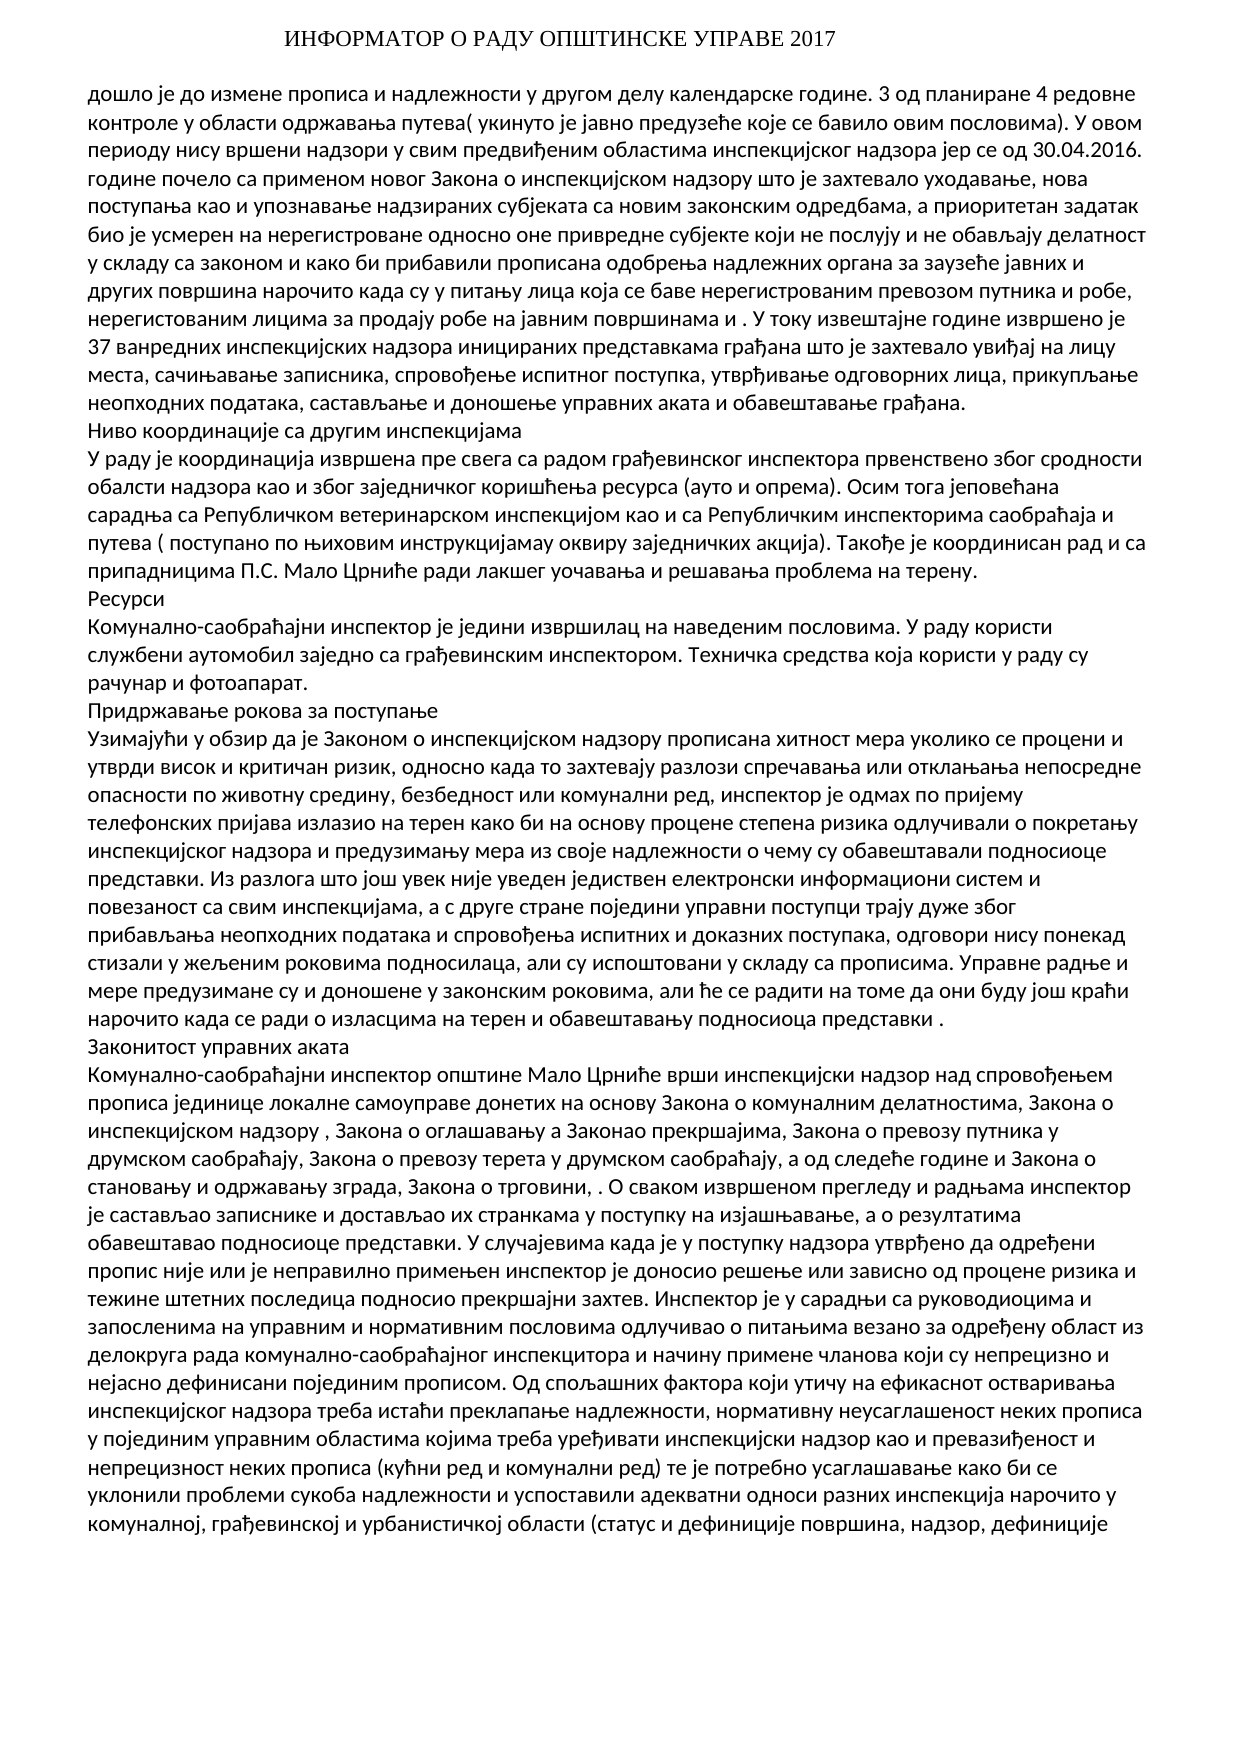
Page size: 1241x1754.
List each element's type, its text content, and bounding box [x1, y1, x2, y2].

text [87, 79, 1148, 416]
text У раду је координација извршена пре свега са радом грађевинског инспектора првенствено због сродности обалсти надзора као и због заједничког коришћења ресурса (ауто и опрема). Осим тога јеповећана сарадња са Републичком ветеринарском инспекцијом као и са Републичким инспекторима саобраћаја и путева ( поступано по њиховим инструкцијамау оквиру заједничких акција). Такође је координисан рад и са припадницима П.С. Мало Црниће ради лакшег уочавања и решавања проблема на терену. [87, 444, 1148, 584]
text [87, 1060, 1148, 1537]
text Законитост управних аката [87, 1032, 1148, 1060]
text Ресурси [87, 584, 1148, 612]
text Ниво координације са другим инспекцијама [87, 416, 1148, 444]
text Узимајући у обзир да је Законом о инспекцијском надзору прописана хитност мера уколико се процени и утврди висок и критичан ризик, односно када то захтевају разлози спречавања или отклањања непосредне опасности по животну средину, безбедност или комунални ред, инспектор је одмах по пријему телефонских пријава излазио на терен како би на основу процене степена ризика одлучивали о покретању инспекцијског надзора и предузимању мера из своје надлежности о чему су обавештавали подносиоце представки. Из разлога што још увек није уведен једиствен електронски информациони систем и повезаност са свим инспекцијама, а с друге стране поједини управни поступци трају дуже због прибављања неопходних података и спровођења испитних и доказних поступака, одговори нису понекад стизали у жељеним роковима подносилаца, али су испоштовани у складу са прописима. Управне радње и мере предузимане су и доношене у законским роковима, али ће се радити на томе да они буду још краћи нарочито када се ради о изласцима на терен и обавештавању подносиоца представки . [87, 724, 1148, 1032]
text Придржавање рокова за поступање [87, 696, 1148, 724]
text Комунално-саобраћајни инспектор је једини извршилац на наведеним пословима. У раду користи службени аутомобил заједно са грађевинским инспектором. Техничка средства која користи у раду су рачунар и фотоапарат. [87, 612, 1148, 696]
